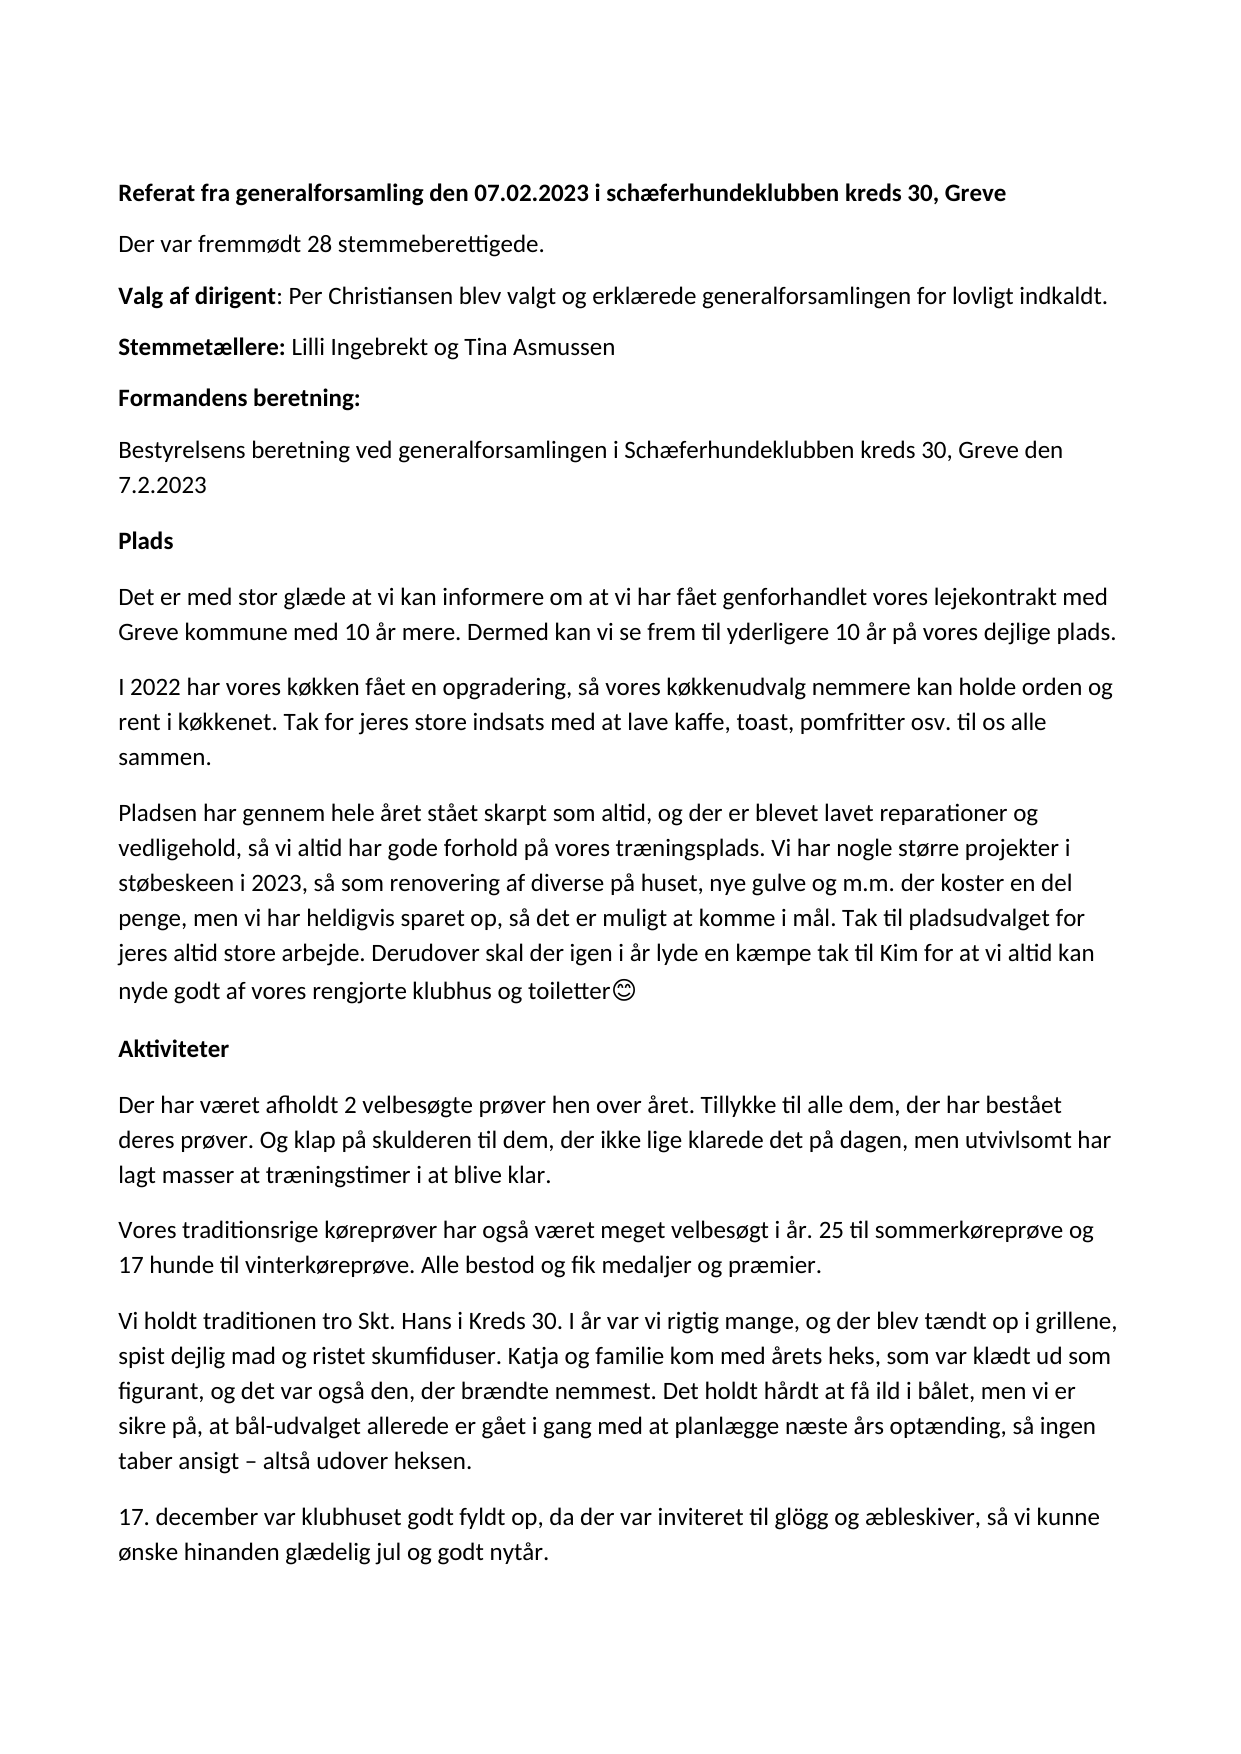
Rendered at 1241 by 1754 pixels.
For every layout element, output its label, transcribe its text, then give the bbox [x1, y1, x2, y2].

text I 2022 har vores køkken fået en opgradering, så vores køkkenudvalg nemmere kan holde orden og rent i køkkenet. Tak for jeres store indsats med at lave kaffe, toast, pomfritter osv. til os alle sammen. [118, 671, 1122, 772]
text Formandens beretning: [118, 383, 1122, 413]
text Vores traditionsrige køreprøver har også været meget velbesøgt i år. 25 til sommerkøreprøve og 17 hunde til vinterkøreprøve. Alle bestod og fik medaljer og præmier. [118, 1214, 1122, 1280]
text 17. december var klubhuset godt fyldt op, da der var inviteret til glögg og æbleskiver, så vi kunne ønske hinanden glædelig jul og godt nytår. [118, 1501, 1122, 1567]
text Aktiviteter [118, 1033, 1122, 1063]
text Der var fremmødt 28 stemmeberettigede. [118, 228, 1122, 259]
text Stemmetællere: Lilli Ingebrekt og Tina Asmussen [118, 331, 1122, 362]
text Plads [118, 525, 1122, 555]
text Der har været afholdt 2 velbesøgte prøver hen over året. Tillykke til alle dem, der har bestået deres prøver. Og klap på skulderen til dem, der ikke lige klarede det på dagen, men utvivlsomt har lagt masser at træningstimer i at blive klar. [118, 1089, 1122, 1189]
text Valg af dirigent: Per Christiansen blev valgt og erklærede generalforsamlingen for lovligt indkaldt. [118, 280, 1122, 310]
text Det er med stor glæde at vi kan informere om at vi har fået genforhandlet vores lejekontrakt med Greve kommune med 10 år mere. Dermed kan vi se frem til yderligere 10 år på vores dejlige plads. [118, 581, 1122, 646]
text Bestyrelsens beretning ved generalforsamlingen i Schæferhundeklubben kreds 30, Greve den 7.2.2023 [118, 434, 1122, 499]
text Referat fra generalforsamling den 07.02.2023 i schæferhundeklubben kreds 30, Greve [118, 177, 1122, 208]
text Pladsen har gennem hele året stået skarpt som altid, og der er blevet lavet reparationer og vedligehold, så vi altid har gode forhold på vores træningsplads. Vi har nogle større projekter i støbeskeen i 2023, så som renovering af diverse på huset, nye gulve og m.m. der koster en del penge, men vi har heldigvis sparet op, så det er muligt at komme i mål. Tak til pladsudvalget for jeres altid store arbejde. Derudover skal der igen i år lyde en kæmpe tak til Kim for at vi altid kan nyde godt af vores rengjorte klubhus og toiletter [118, 797, 1122, 1007]
text Vi holdt traditionen tro Skt. Hans i Kreds 30. I år var vi rigtig mange, og der blev tændt op i grillene, spist dejlig mad og ristet skumfiduser. Katja og familie kom med årets heks, som var klædt ud som figurant, og det var også den, der brændte nemmest. Det holdt hårdt at få ild i bålet, men vi er sikre på, at bål-udvalget allerede er gået i gang med at planlægge næste års optænding, så ingen taber ansigt – altså udover heksen. [118, 1305, 1122, 1476]
